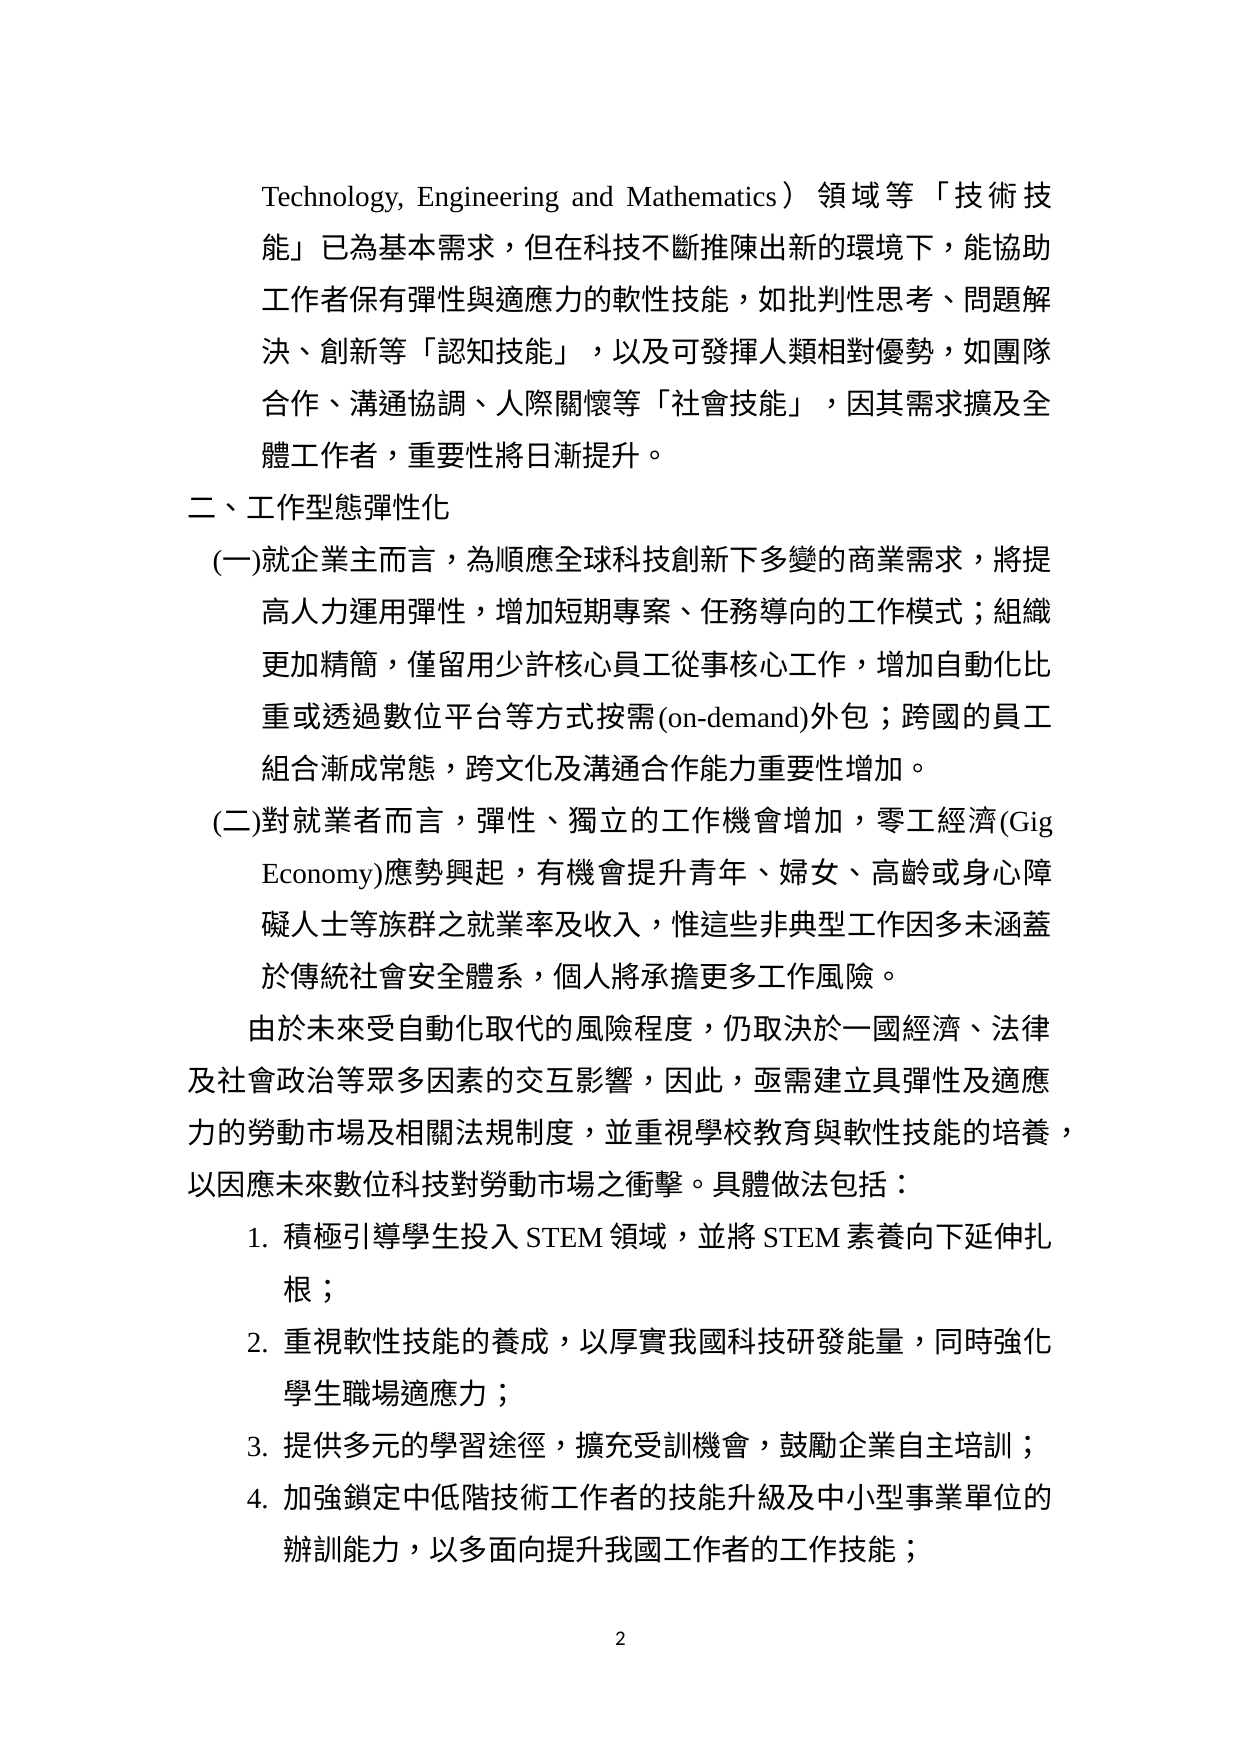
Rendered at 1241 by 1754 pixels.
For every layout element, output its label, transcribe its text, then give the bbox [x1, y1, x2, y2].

list 積極引導學生投入STEM領域，並將STEM素養向下延伸扎根； [247, 1206, 1053, 1310]
list 提供多元的學習途徑，擴充受訓機會，鼓勵企業自主培訓； [247, 1414, 1053, 1467]
list 工作型態彈性化 [187, 477, 1053, 529]
list 加強鎖定中低階技術工作者的技能升級及中小型事業單位的辦訓能力，以多面向提升我國工作者的工作技能； [247, 1467, 1053, 1571]
list 重視軟性技能的養成，以厚實我國科技研發能量，同時強化學生職場適應力； [247, 1310, 1053, 1414]
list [212, 164, 1053, 477]
list 就企業主而言，為順應全球科技創新下多變的商業需求，將提高人力運用彈性，增加短期專案、任務導向的工作模式；組織更加精簡，僅留用少許核心員工從事核心工作，增加自動化比重或透過數位平台等方式按需(on-demand)外包；跨國的員工組合漸成常態，跨文化及溝通合作能力重要性增加。 [212, 529, 1053, 789]
list 對就業者而言，彈性、獨立的工作機會增加，零工經濟(Gig Economy)應勢興起，有機會提升青年、婦女、高齡或身心障礙人士等族群之就業率及收入，惟這些非典型工作因多未涵蓋於傳統社會安全體系，個人將承擔更多工作風險。 [212, 789, 1053, 998]
text 由於未來受自動化取代的風險程度，仍取決於一國經濟、法律及社會政治等眾多因素的交互影響，因此，亟需建立具彈性及適應力的勞動市場及相關法規制度，並重視學校教育與軟性技能的培養，以因應未來數位科技對勞動市場之衝擊。具體做法包括： [187, 998, 1053, 1206]
